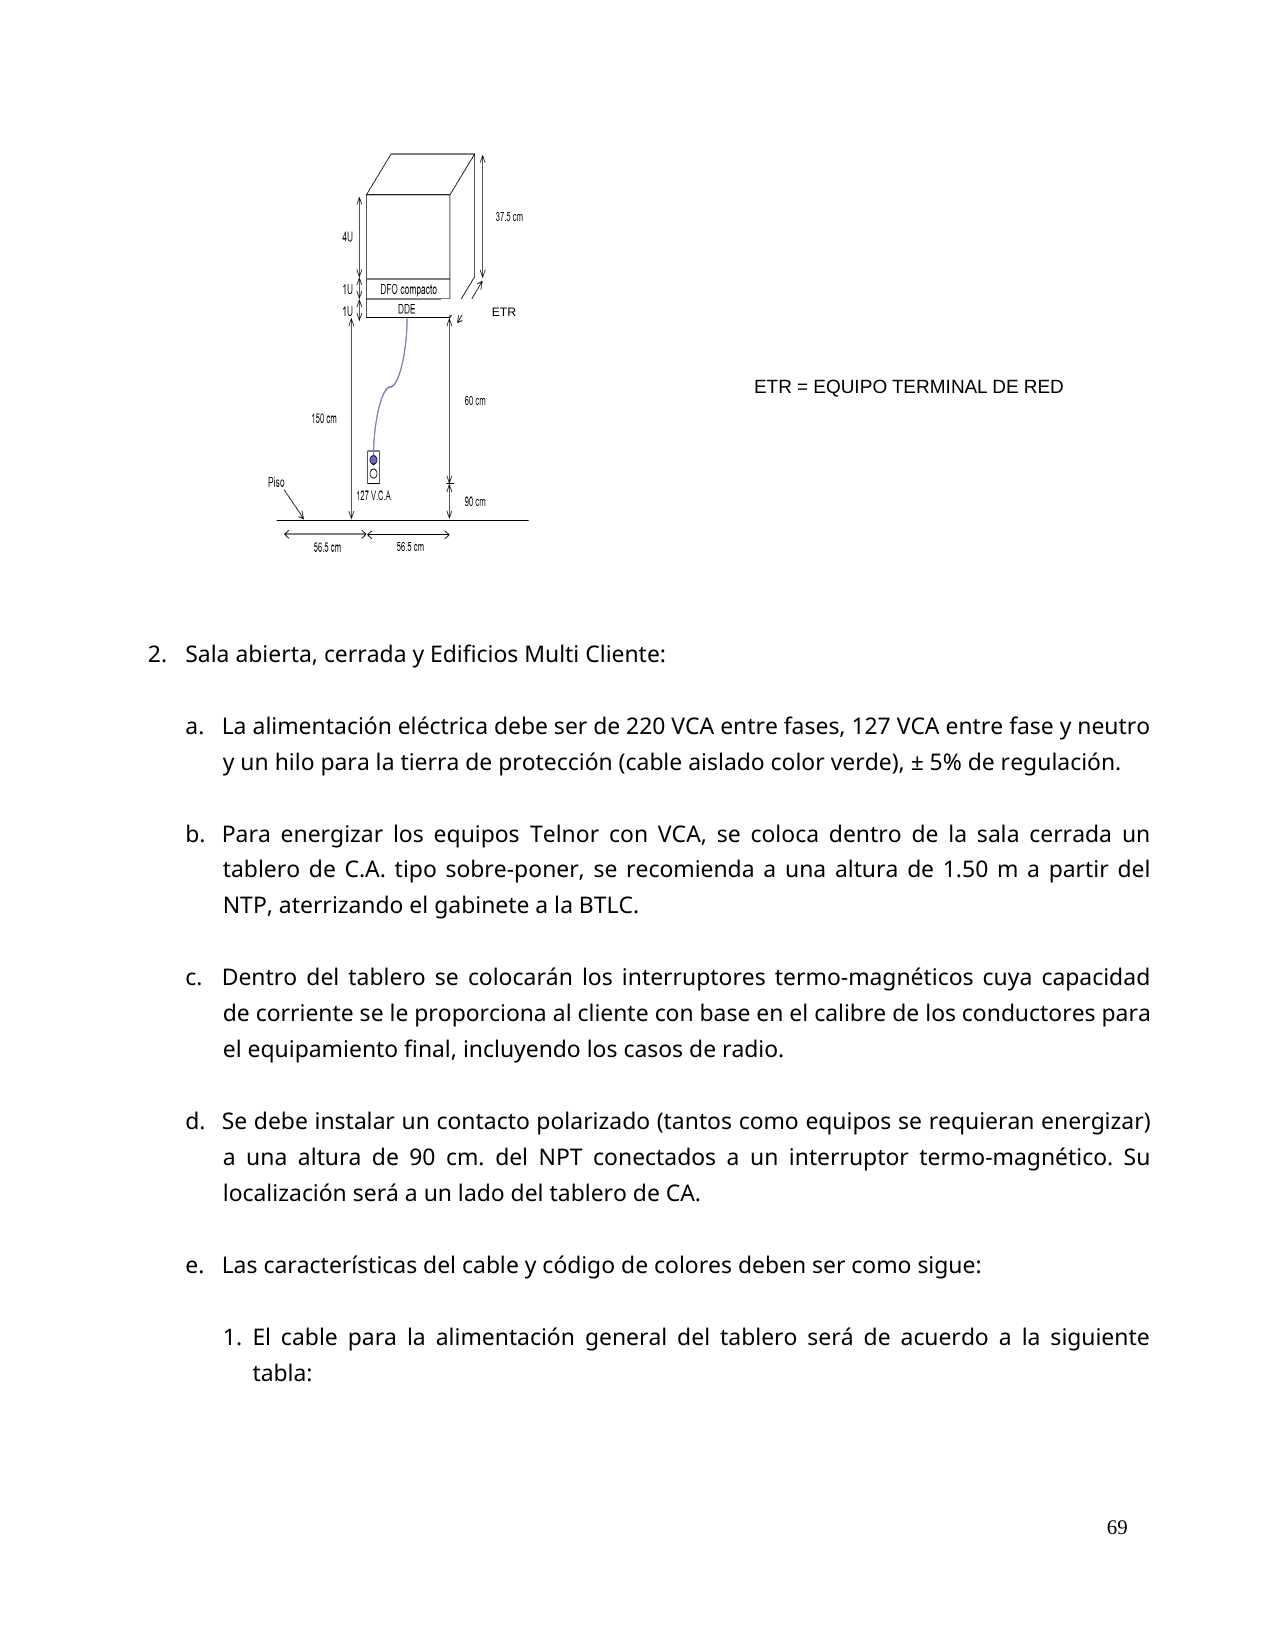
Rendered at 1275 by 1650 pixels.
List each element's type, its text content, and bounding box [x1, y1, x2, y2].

list Dentro del tablero se colocarán los interruptores termo-magnéticos cuya capacidad de corriente se le proporciona al cliente con base en el calibre de los conductores para el equipamiento final, incluyendo los casos de radio. [185, 961, 1152, 1064]
list El cable para la alimentación general del tablero será de acuerdo a la siguiente tabla: [223, 1321, 1152, 1388]
list La alimentación eléctrica debe ser de 220 VCA entre fases, 127 VCA entre fase y neutro y un hilo para la tierra de protección (cable aislado color verde), ± 5% de regulación. [185, 710, 1152, 777]
list Se debe instalar un contacto polarizado (tantos como equipos se requieran energizar) a una altura de 90 cm. del NPT conectados a un interruptor termo-magnético. Su localización será a un lado del tablero de CA. [185, 1105, 1152, 1208]
list Para energizar los equipos Telnor con VCA, se coloca dentro de la sala cerrada un tablero de C.A. tipo sobre-poner, se recomienda a una altura de 1.50 m a partir del NTP, aterrizando el gabinete a la BTLC. [185, 817, 1152, 921]
list Las características del cable y código de colores deben ser como sigue: [185, 1249, 1152, 1280]
list Sala abierta, cerrada y Edificios Multi Cliente: [148, 638, 1152, 669]
